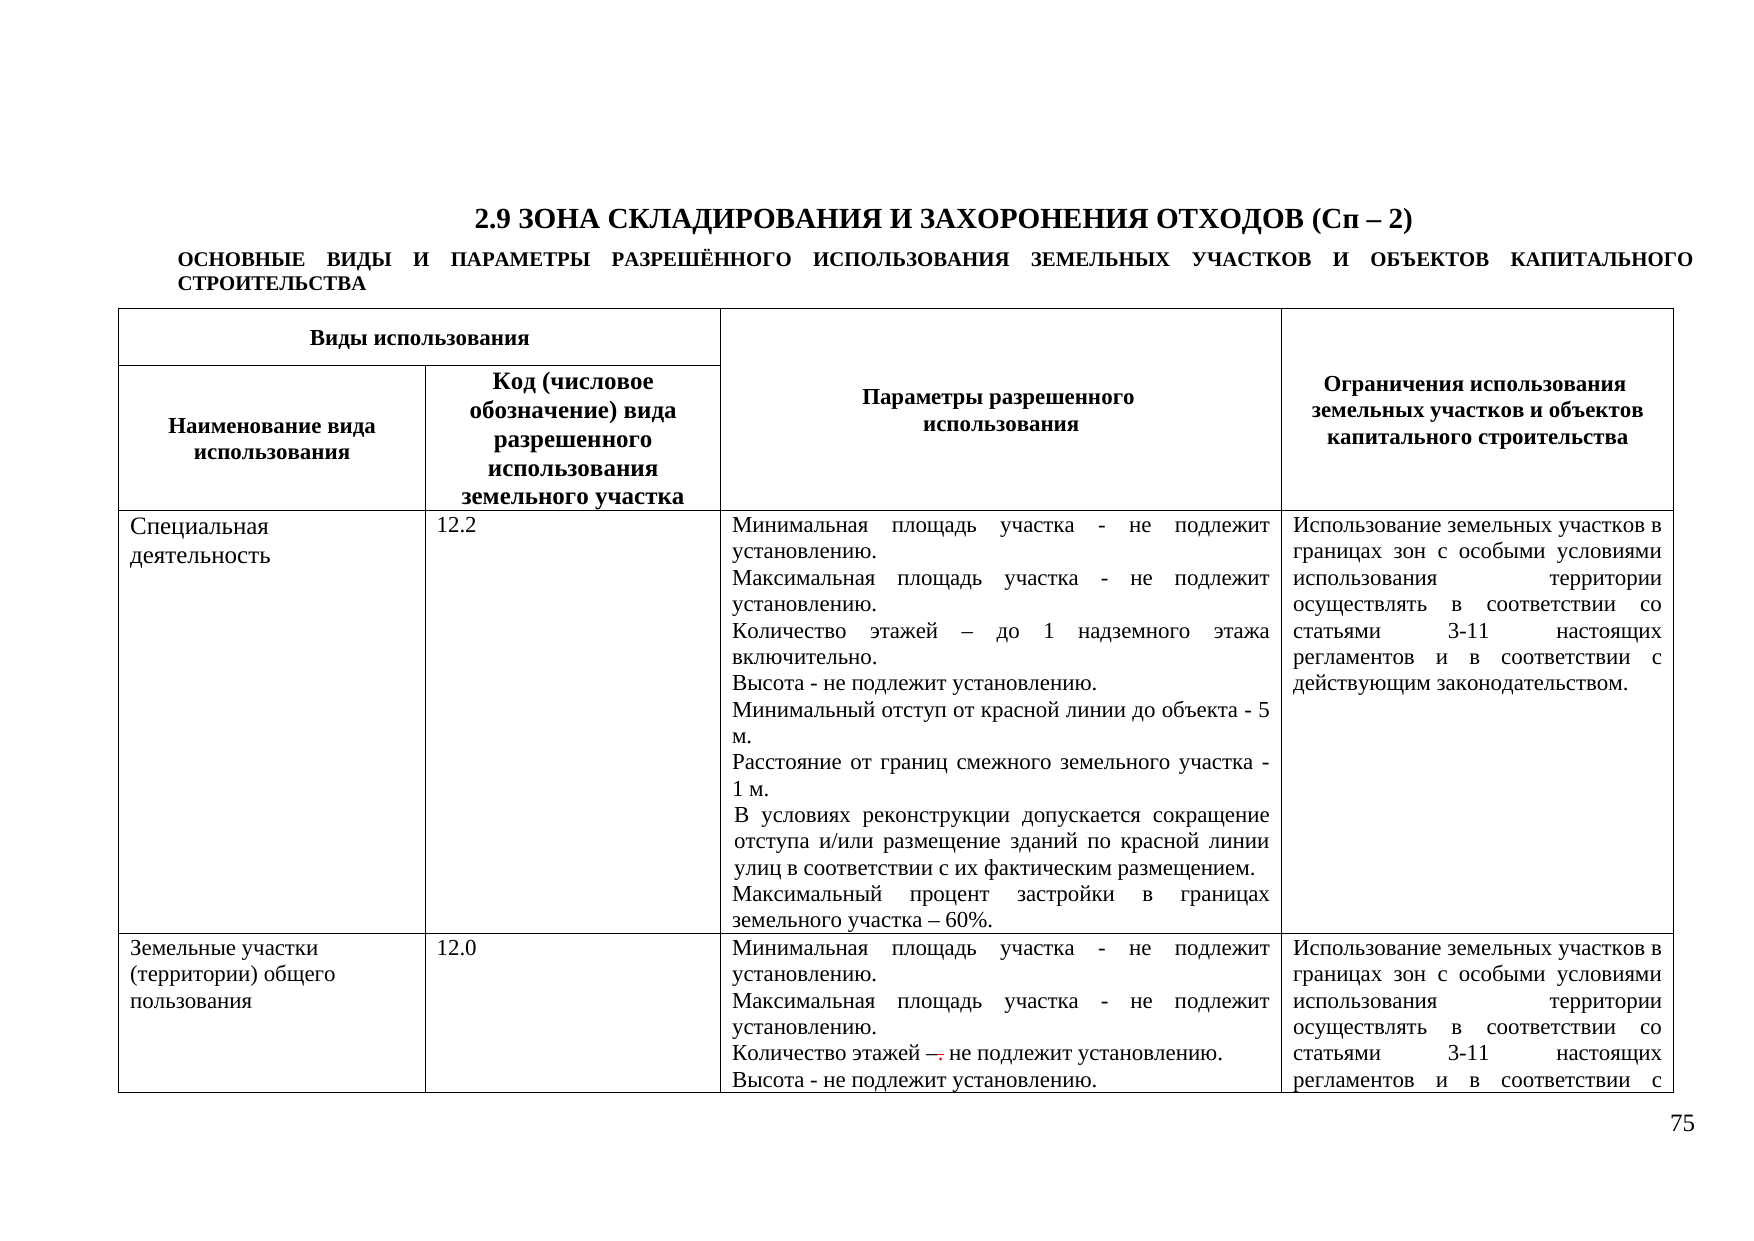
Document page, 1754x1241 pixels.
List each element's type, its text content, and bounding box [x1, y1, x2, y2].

text ОСНОВНЫЕ ВИДЫ И ПАРАМЕТРЫ РАЗРЕШЁННОГО ИСПОЛЬЗОВАНИЯ ЗЕМЕЛЬНЫХ УЧАСТКОВ И ОБЪЕКТОВ КАПИТАЛЬНОГО СТРОИТЕЛЬСТВА [177, 247, 1695, 295]
table_header Виды использования [119, 309, 720, 365]
table_cell 12.2 [426, 511, 720, 933]
table_cell Использование земельных участков в границах зон с особыми условиями использования территории осуществлять в соответствии со статьями 3-11 настоящих регламентов и в соответствии с действующим законодательством. [1282, 934, 1673, 1092]
table_cell Наименование вида использования [119, 366, 425, 510]
table_cell Минимальная площадь участка - не подлежит установлению. Максимальная площадь участка - не подлежит установлению. Количество этажей –. не подлежит установлению. Высота - не подлежит установлению. Минимальный отступ от красной линии - не подлежит установлению. Расстояние от границ смежного земельного участка - не подлежит установлению. Максимальный процент застройки в границах земельного участка – не подлежит установлению. [721, 934, 1281, 1092]
table_cell Минимальная площадь участка - не подлежит установлению. Максимальная площадь участка - не подлежит установлению. Количество этажей – до 1 надземного этажа включительно. Высота - не подлежит установлению. Минимальный отступ от красной линии до объекта - 5 м. Расстояние от границ смежного земельного участка - 1 м. В условиях реконструкции допускается сокращение отступа и/или размещение зданий по красной линии улиц в соответствии с их фактическим размещением. Максимальный процент застройки в границах земельного участка – 60%. [721, 511, 1281, 933]
table_cell Земельные участки (территории) общего пользования [119, 934, 425, 1092]
table_header Ограничения использования земельных участков и объектов капитального строительства [1282, 309, 1673, 510]
table_cell Использование земельных участков в границах зон с особыми условиями использования территории осуществлять в соответствии со статьями 3-11 настоящих регламентов и в соответствии с действующим законодательством. [1282, 511, 1673, 933]
table_header Параметры разрешенного использования [721, 309, 1281, 510]
text 2.9 ЗОНА СКЛАДИРОВАНИЯ И ЗАХОРОНЕНИЯ ОТХОДОВ (Сп – 2) [118, 201, 1695, 235]
table_cell Специальная деятельность [119, 511, 425, 933]
table_cell 12.0 [426, 934, 720, 1092]
table_cell Код (числовое обозначение) вида разрешенного использования земельного участка [426, 366, 720, 510]
